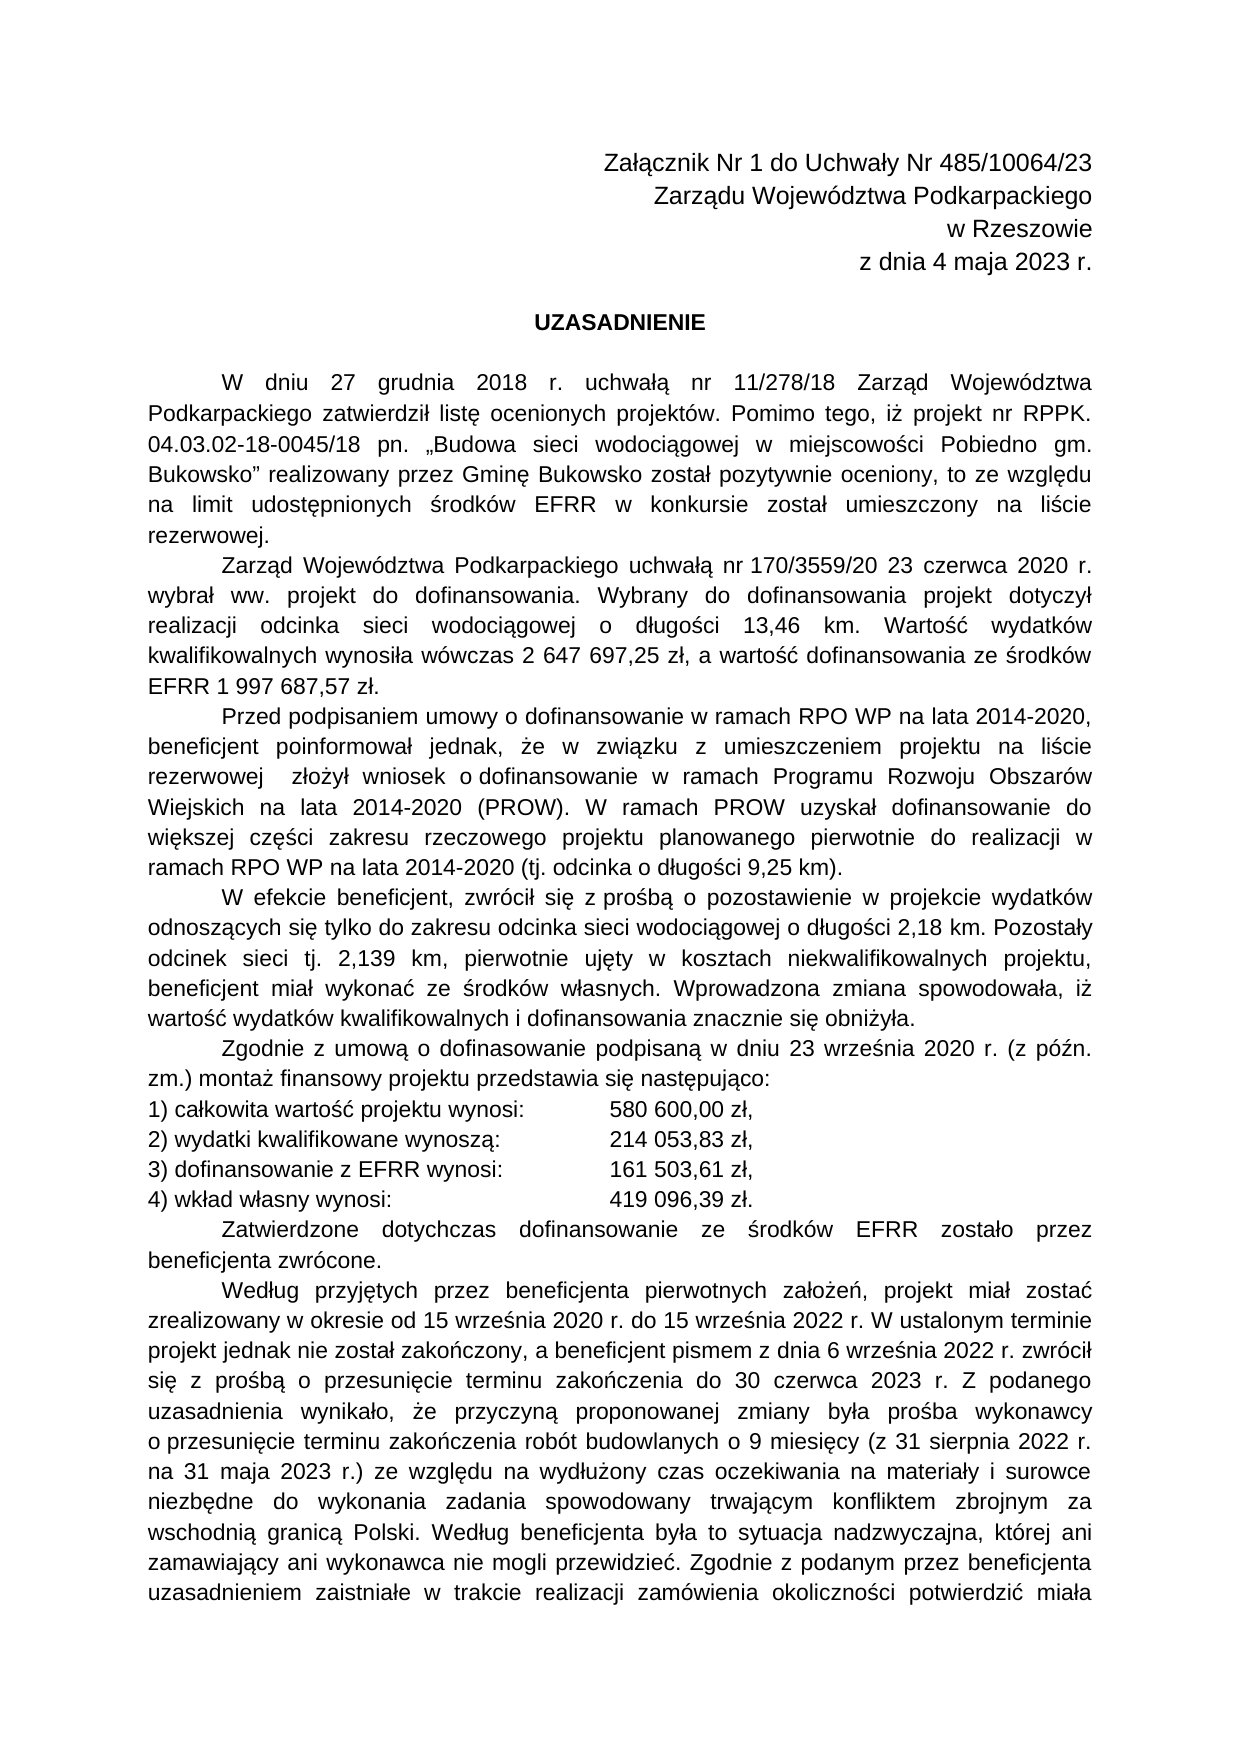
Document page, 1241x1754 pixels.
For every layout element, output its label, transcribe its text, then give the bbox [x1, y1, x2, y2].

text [148, 1277, 1093, 1605]
text Przed podpisaniem umowy o dofinansowanie w ramach RPO WP na lata 2014-2020, beneficjent poinformował jednak, że w związku z umieszczeniem projektu na liście rezerwowej złożył wniosek o dofinansowanie w ramach Programu Rozwoju Obszarów Wiejskich na lata 2014-2020 (PROW). W ramach PROW uzyskał dofinansowanie do większej części zakresu rzeczowego projektu planowanego pierwotnie do realizacji w ramach RPO WP na lata 2014-2020 (tj. odcinka o długości 9,25 km). [148, 703, 1093, 880]
text Zarządu Województwa Podkarpackiego [148, 181, 1093, 209]
text UZASADNIENIE [148, 308, 1093, 335]
text Zatwierdzone dotychczas dofinansowanie ze środków EFRR zostało przez beneficjenta zwrócone. [148, 1216, 1093, 1273]
text 3) dofinansowanie z EFRR wynosi: 161 503,61 zł, [148, 1156, 1093, 1182]
text z dnia 4 maja 2023 r. [148, 247, 1093, 275]
text W efekcie beneficjent, zwrócił się z prośbą o pozostawienie w projekcie wydatków odnoszących się tylko do zakresu odcinka sieci wodociągowej o długości 2,18 km. Pozostały odcinek sieci tj. 2,139 km, pierwotnie ujęty w kosztach niekwalifikowalnych projektu, beneficjent miał wykonać ze środków własnych. Wprowadzona zmiana spowodowała, iż wartość wydatków kwalifikowalnych i dofinansowania znacznie się obniżyła. [148, 884, 1093, 1031]
text w Rzeszowie [148, 214, 1093, 242]
text Zgodnie z umową o dofinasowanie podpisaną w dniu 23 września 2020 r. (z późn. zm.) montaż finansowy projektu przedstawia się następująco: [148, 1035, 1093, 1092]
text 4) wkład własny wynosi: 419 096,39 zł. [148, 1186, 1093, 1212]
text Zarząd Województwa Podkarpackiego uchwałą nr 170/3559/20 23 czerwca 2020 r. wybrał ww. projekt do dofinansowania. Wybrany do dofinansowania projekt dotyczył realizacji odcinka sieci wodociągowej o długości 13,46 km. Wartość wydatków kwalifikowalnych wynosiła wówczas 2 647 697,25 zł, a wartość dofinansowania ze środków EFRR 1 997 687,57 zł. [148, 552, 1093, 699]
text 2) wydatki kwalifikowane wynoszą: 214 053,83 zł, [148, 1126, 1093, 1152]
text W dniu 27 grudnia 2018 r. uchwałą nr 11/278/18 Zarząd Województwa Podkarpackiego zatwierdził listę ocenionych projektów. Pomimo tego, iż projekt nr RPPK. 04.03.02-18-0045/18 pn. „Budowa sieci wodociągowej w miejscowości Pobiedno gm. Bukowsko” realizowany przez Gminę Bukowsko został pozytywnie oceniony, to ze względu na limit udostępnionych środków EFRR w konkursie został umieszczony na liście rezerwowej. [148, 369, 1093, 548]
text Załącznik Nr 1 do Uchwały Nr 485/10064/23 [148, 148, 1093, 176]
text 1) całkowita wartość projektu wynosi: 580 600,00 zł, [148, 1096, 1093, 1122]
